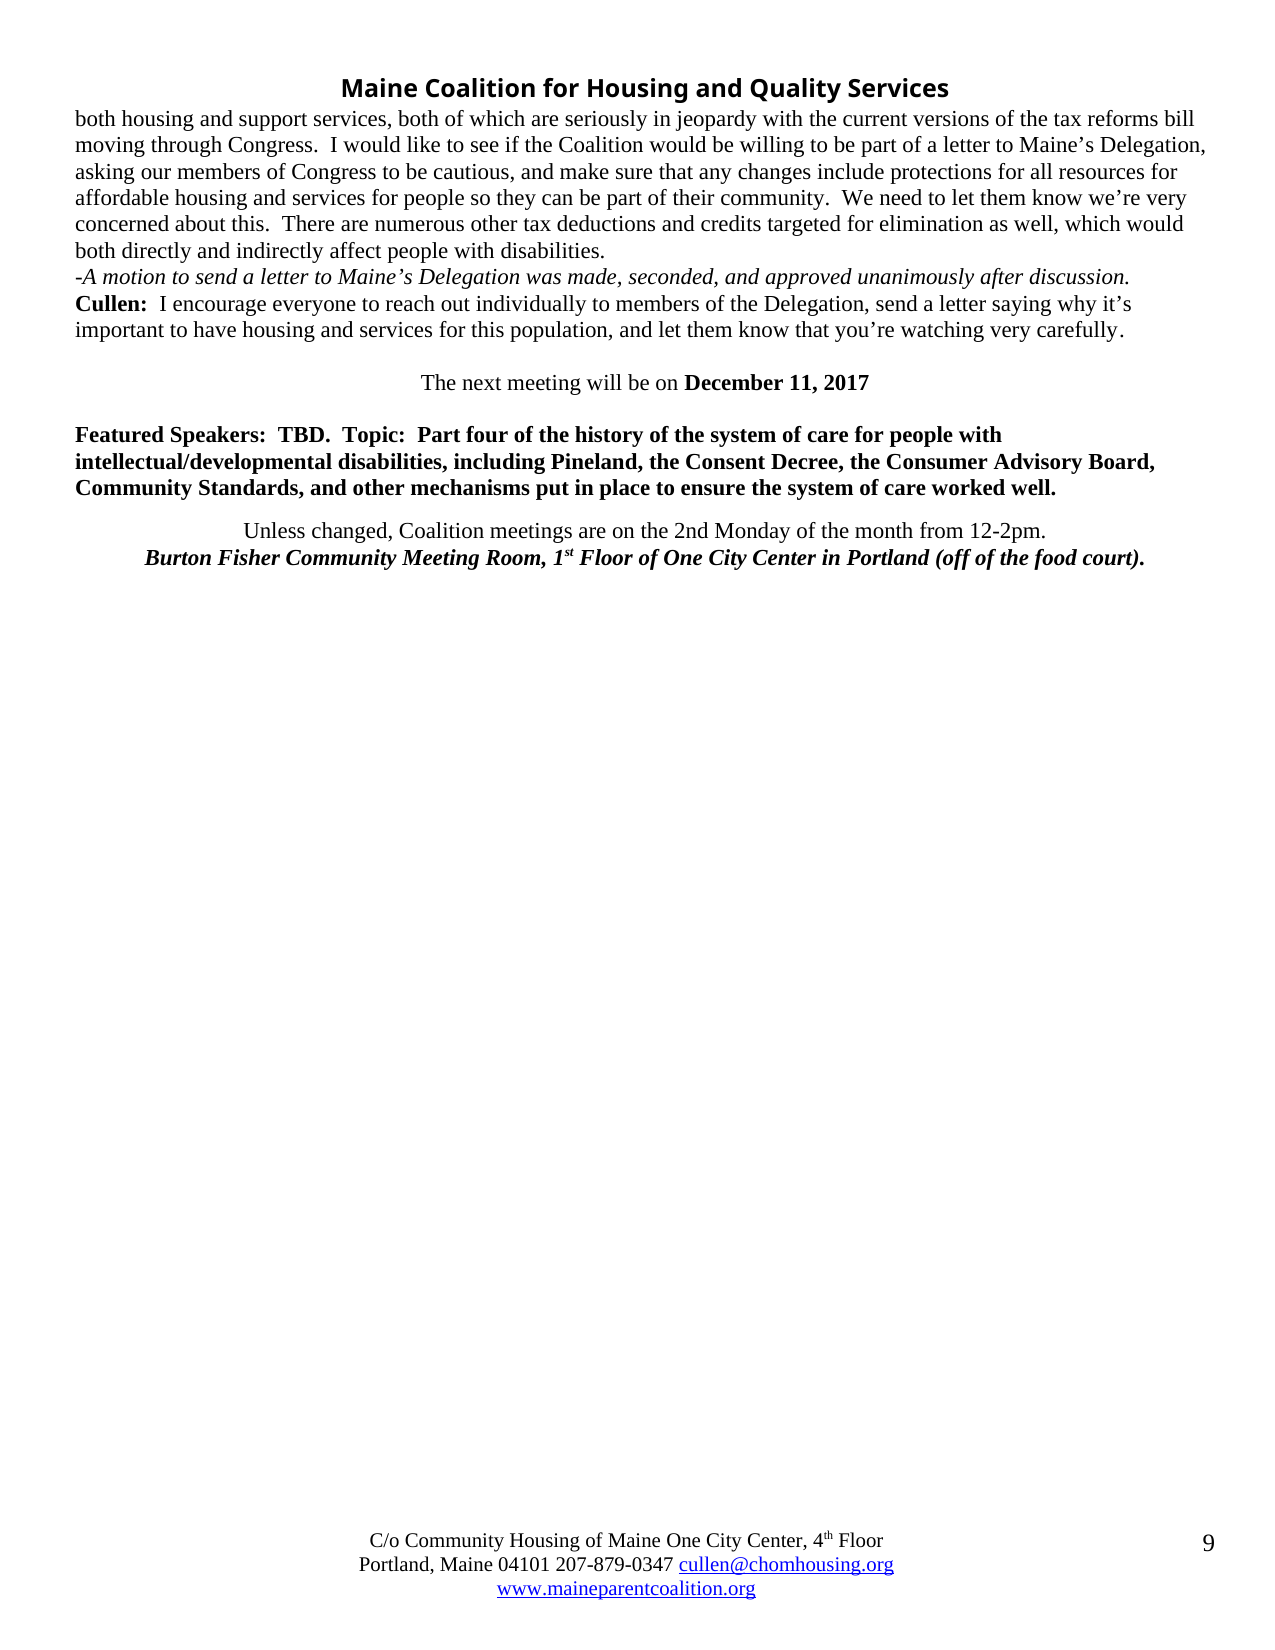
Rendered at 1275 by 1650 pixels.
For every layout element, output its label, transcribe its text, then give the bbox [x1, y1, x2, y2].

text Featured Speakers: TBD. Topic: Part four of the history of the system of care for people with intellectual/developmental disabilities, including Pineland, the Consent Decree, the Consumer Advisory Board, Community Standards, and other mechanisms put in place to ensure the system of care worked well. [75, 421, 1215, 500]
text Unless changed, Coalition meetings are on the 2nd Monday of the month from 12-2pm. [75, 517, 1215, 543]
text Burton Fisher Community Meeting Room, 1st Floor of One City Center in Portland (off of the food court). [75, 543, 1215, 570]
text Cullen: I encourage everyone to reach out individually to members of the Delegation, send a letter saying why it’s important to have housing and services for this population, and let them know that you’re watching very carefully. [75, 289, 1215, 342]
text The next meeting will be on December 11, 2017 [75, 369, 1215, 395]
text -A motion to send a letter to Maine’s Delegation was made, seconded, and approved unanimously after discussion. [75, 263, 1215, 289]
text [75, 105, 1215, 263]
